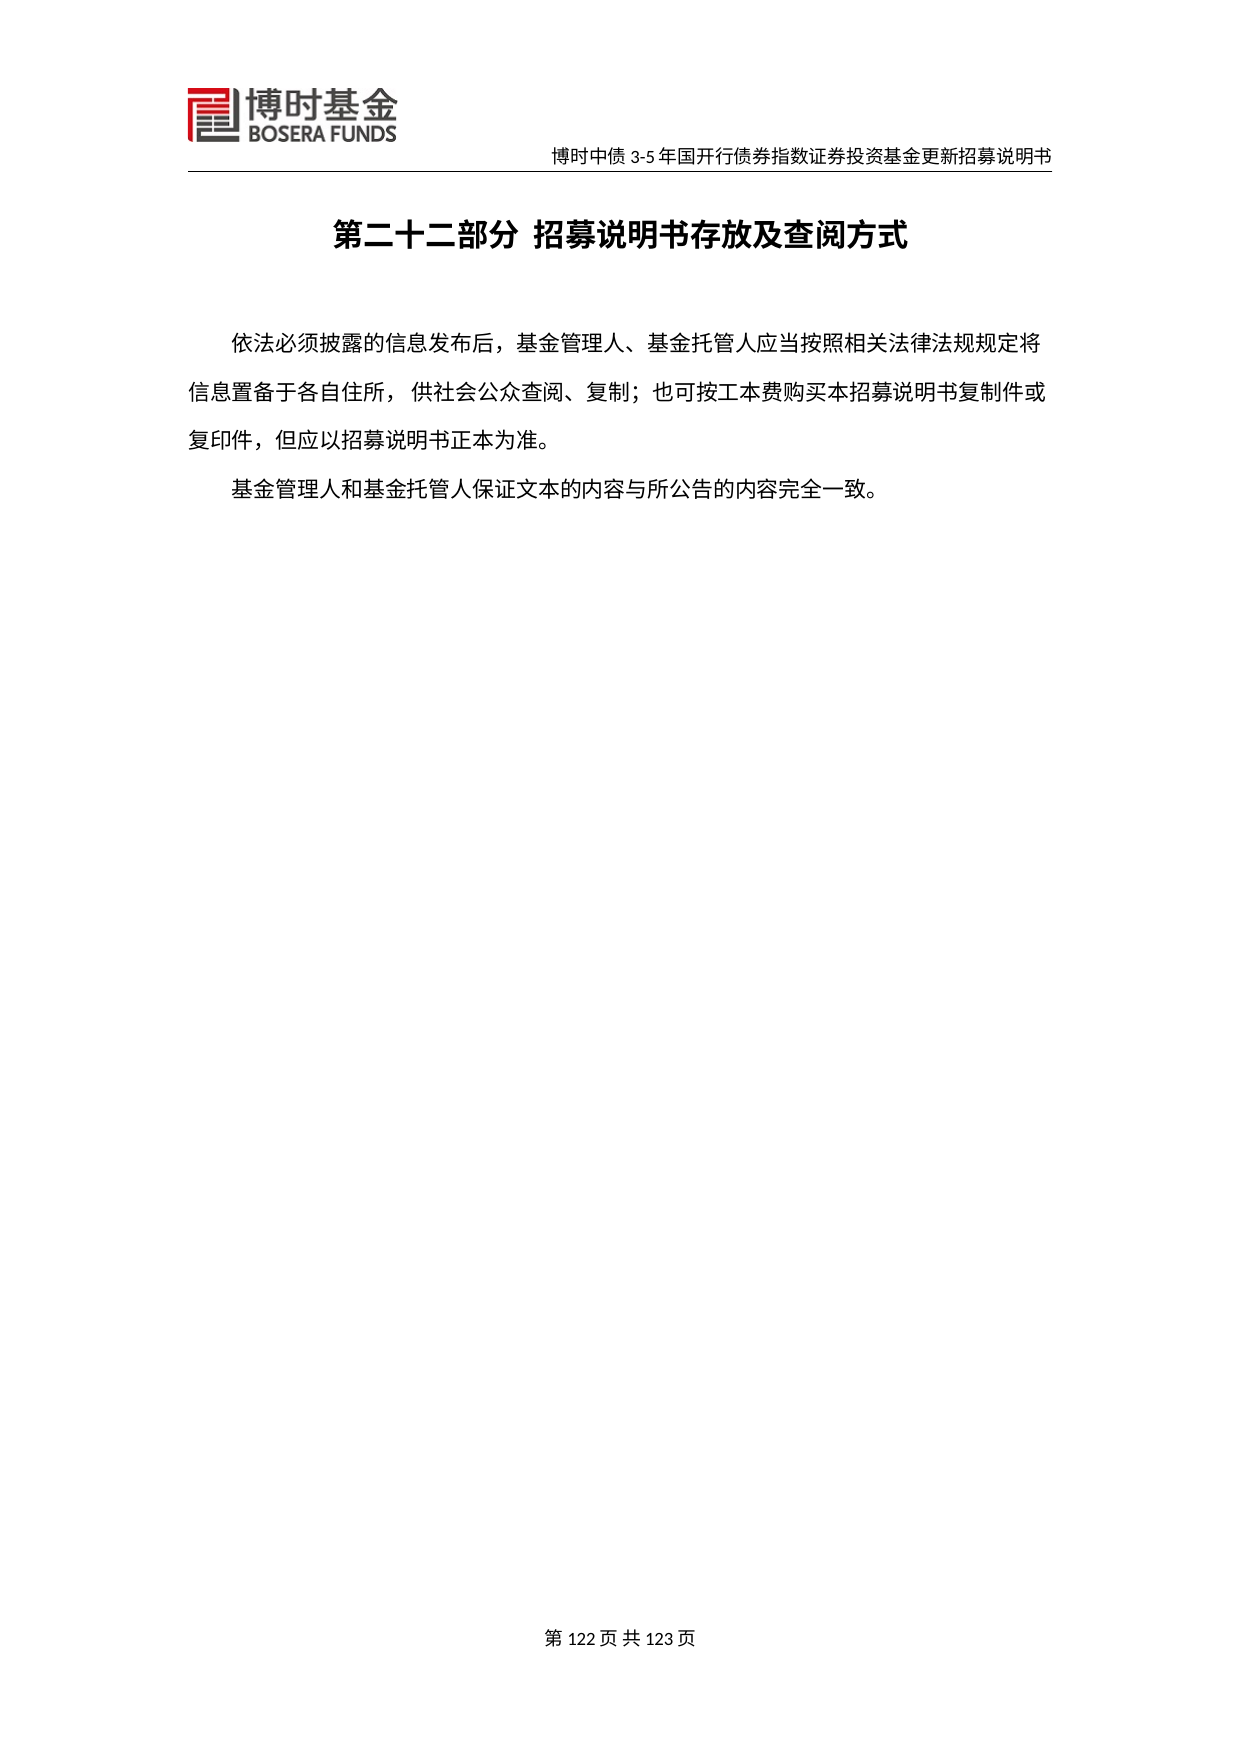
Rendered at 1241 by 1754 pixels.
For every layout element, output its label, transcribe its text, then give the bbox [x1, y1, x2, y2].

subtitle 第二十二部分 招募说明书存放及查阅方式 [188, 200, 1052, 265]
picture [187, 88, 398, 142]
text 基金管理人和基金托管人保证文本的内容与所公告的内容完全一致。 [188, 471, 1052, 504]
text 依法必须披露的信息发布后，基金管理人、基金托管人应当按照相关法律法规规定将信息置备于各自住所， 供社会公众查阅、复制；也可按工本费购买本招募说明书复制件或复印件，但应以招募说明书正本为准。 [188, 325, 1052, 455]
